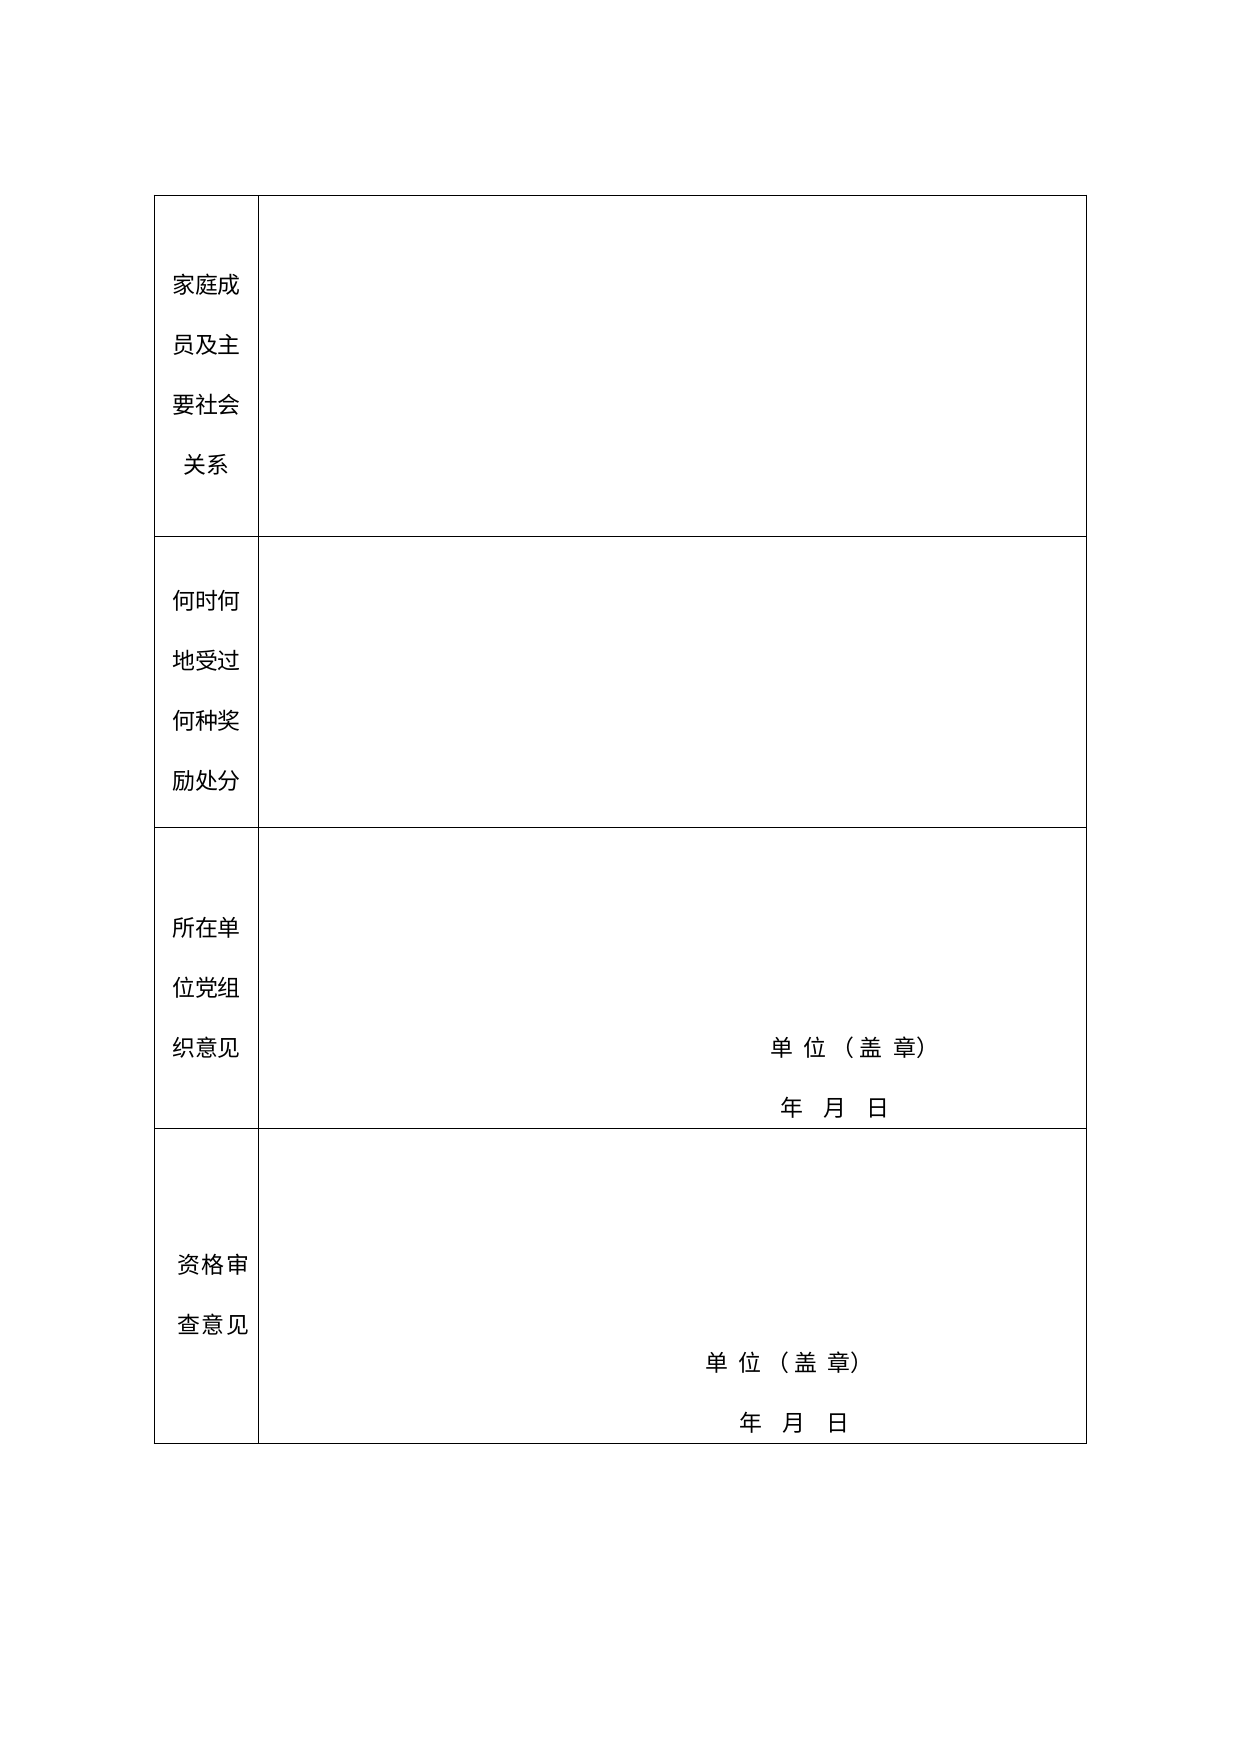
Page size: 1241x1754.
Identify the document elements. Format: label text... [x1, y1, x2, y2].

table_header [259, 196, 1086, 536]
table_cell 单 位 （ 盖 章） 年 月 日 [259, 828, 1086, 1128]
table_cell 所在单位党组 织意见 [155, 828, 258, 1128]
table_cell 资格审查意见 [155, 1129, 258, 1443]
table_cell [259, 537, 1086, 827]
table_cell 何时何地受过何种奖励处分 [155, 537, 258, 827]
table_header 家庭成员及主要社会关系 [155, 196, 258, 536]
table_cell 单 位 （ 盖 章） 年 月 日 [259, 1129, 1086, 1443]
